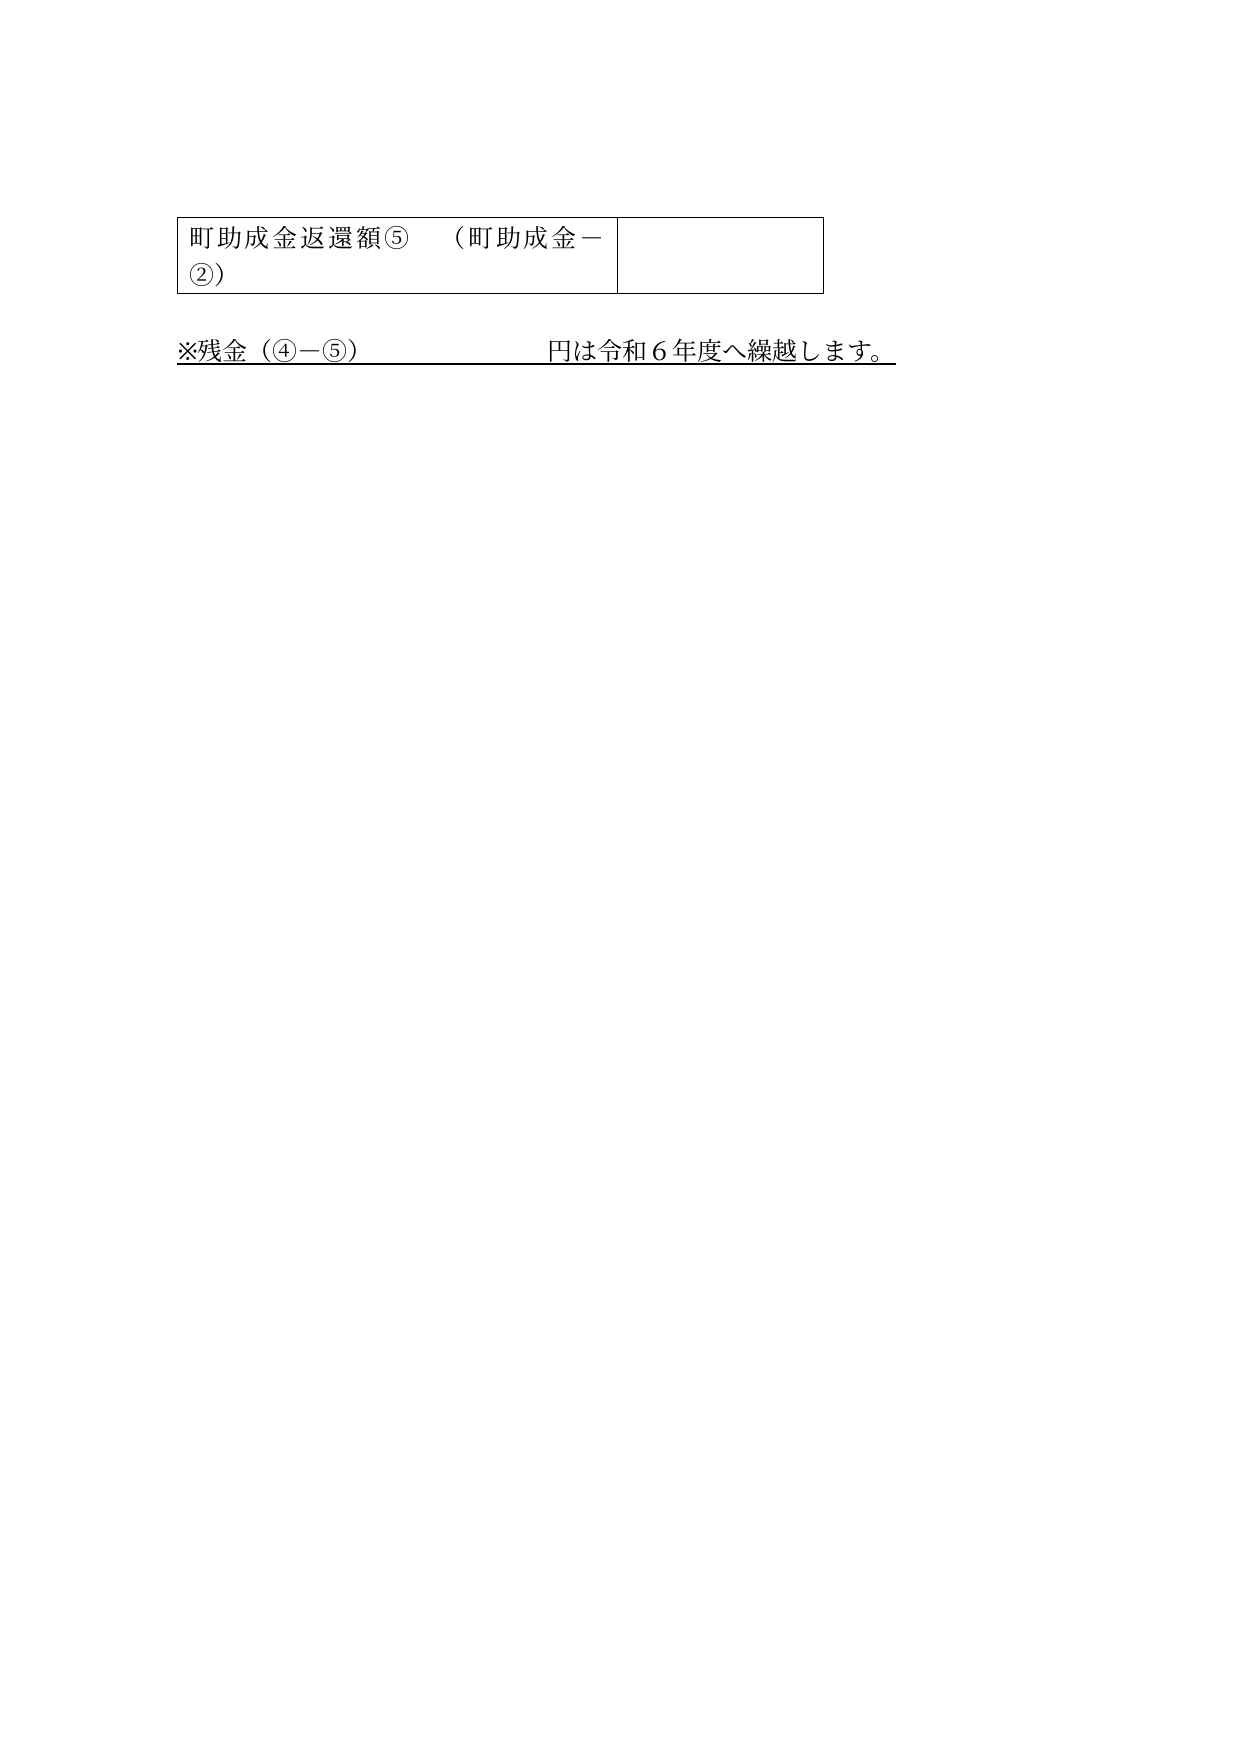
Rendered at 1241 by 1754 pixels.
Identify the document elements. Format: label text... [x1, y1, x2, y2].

table_header 町助成金返還額⑤ （町助成金－②） [178, 218, 617, 293]
table_header [618, 218, 823, 293]
text ※残金（④－⑤） 円は令和６年度へ繰越します。 [177, 331, 1063, 369]
